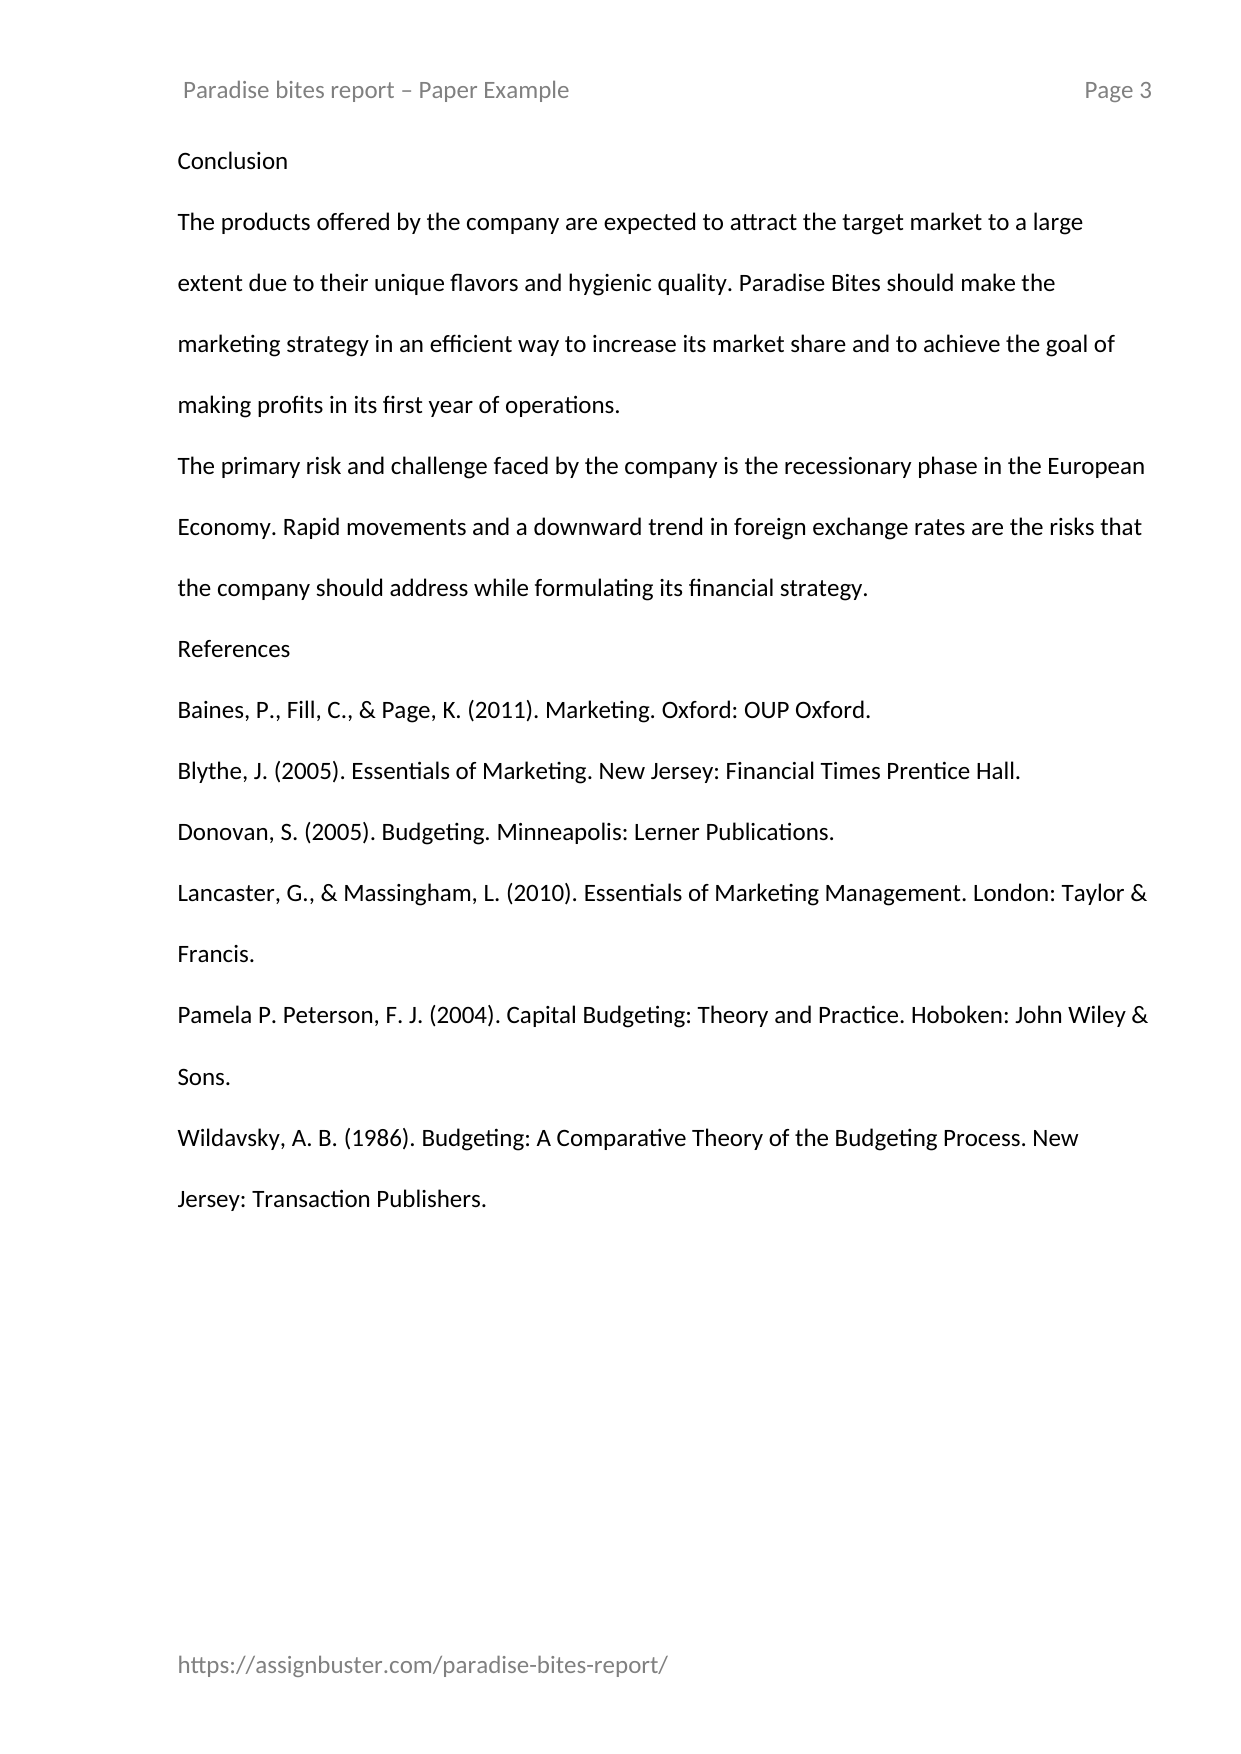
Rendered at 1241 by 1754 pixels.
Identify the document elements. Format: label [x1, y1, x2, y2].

text [177, 145, 1152, 1213]
